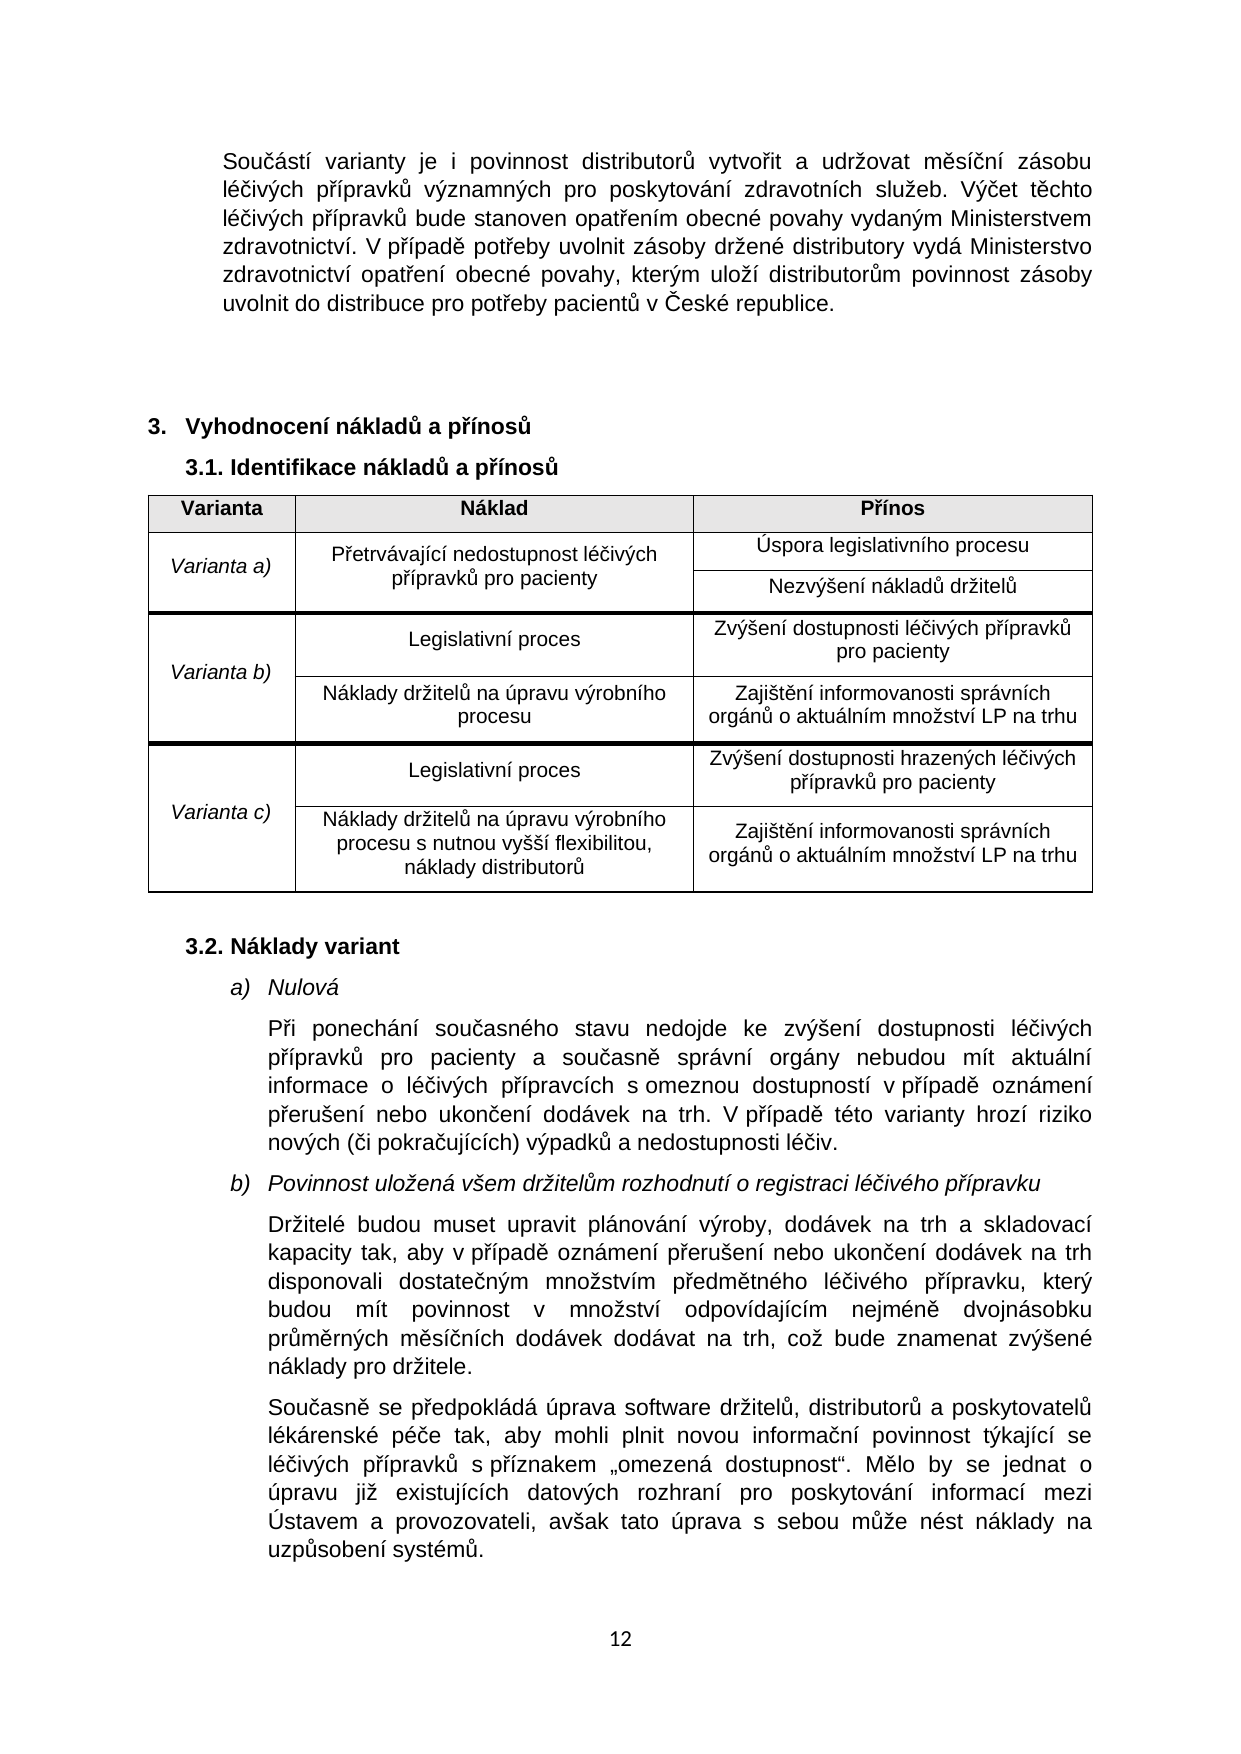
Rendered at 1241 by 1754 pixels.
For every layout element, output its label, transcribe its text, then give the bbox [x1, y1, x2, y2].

list Nulová [230, 974, 1093, 1001]
table_cell Legislativní proces [296, 615, 693, 676]
table_header Přínos [694, 496, 1092, 532]
table_cell Zajištění informovanosti správních orgánů o aktuálním množství LP na trhu [694, 677, 1092, 741]
list Součástí varianty je i povinnost distributorů vytvořit a udržovat měsíční zásobu léčivých přípravků významných pro poskytování zdravotních služeb. Výčet těchto léčivých přípravků bude stanoven opatřením obecné povahy vydaným Ministerstvem zdravotnictví. V případě potřeby uvolnit zásoby držené distributory vydá Ministerstvo zdravotnictví opatření obecné povahy, kterým uloží distributorům povinnost zásoby uvolnit do distribuce pro potřeby pacientů v České republice. [222, 148, 1093, 316]
table_cell Náklady držitelů na úpravu výrobního procesu [296, 677, 693, 741]
list Držitelé budou muset upravit plánování výroby, dodávek na trh a skladovací kapacity tak, aby v případě oznámení přerušení nebo ukončení dodávek na trh disponovali dostatečným množstvím předmětného léčivého přípravku, který budou mít povinnost v množství odpovídajícím nejméně dvojnásobku průměrných měsíčních dodávek dodávat na trh, což bude znamenat zvýšené náklady pro držitele. [268, 1211, 1093, 1379]
list Identifikace nákladů a přínosů [185, 453, 1093, 480]
table_cell Zajištění informovanosti správních orgánů o aktuálním množství LP na trhu [694, 807, 1092, 891]
list Náklady variant [185, 933, 1093, 960]
list Současně se předpokládá úprava software držitelů, distributorů a poskytovatelů lékárenské péče tak, aby mohli plnit novou informační povinnost týkající se léčivých přípravků s příznakem „omezená dostupnost“. Mělo by se jednat o úpravu již existujících datových rozhraní pro poskytování informací mezi Ústavem a provozovateli, avšak tato úprava s sebou může nést náklady na uzpůsobení systémů. [268, 1394, 1093, 1562]
table_cell Úspora legislativního procesu [694, 533, 1092, 569]
table_cell Zvýšení dostupnosti léčivých přípravků pro pacienty [694, 615, 1092, 676]
table_cell Náklady držitelů na úpravu výrobního procesu s nutnou vyšší flexibilitou, náklady distributorů [296, 807, 693, 891]
table_cell Legislativní proces [296, 746, 693, 806]
list Při ponechání současného stavu nedojde ke zvýšení dostupnosti léčivých přípravků pro pacienty a současně správní orgány nebudou mít aktuální informace o léčivých přípravcích s omeznou dostupností v případě oznámení přerušení nebo ukončení dodávek na trh. V případě této varianty hrozí riziko nových (či pokračujících) výpadků a nedostupnosti léčiv. [268, 1015, 1093, 1155]
table_cell Zvýšení dostupnosti hrazených léčivých přípravků pro pacienty [694, 746, 1092, 806]
table_cell Přetrvávající nedostupnost léčivých přípravků pro pacienty [296, 533, 693, 611]
table_cell Nezvýšení nákladů držitelů [694, 571, 1092, 611]
list Vyhodnocení nákladů a přínosů [148, 413, 1093, 439]
table_cell Varianta b) [149, 615, 295, 741]
list Povinnost uložená všem držitelům rozhodnutí o registraci léčivého přípravku [230, 1170, 1093, 1196]
table_cell Varianta c) [149, 746, 295, 891]
table_header Náklad [296, 496, 693, 532]
table_cell Varianta a) [149, 533, 295, 611]
table_header Varianta [149, 496, 295, 532]
